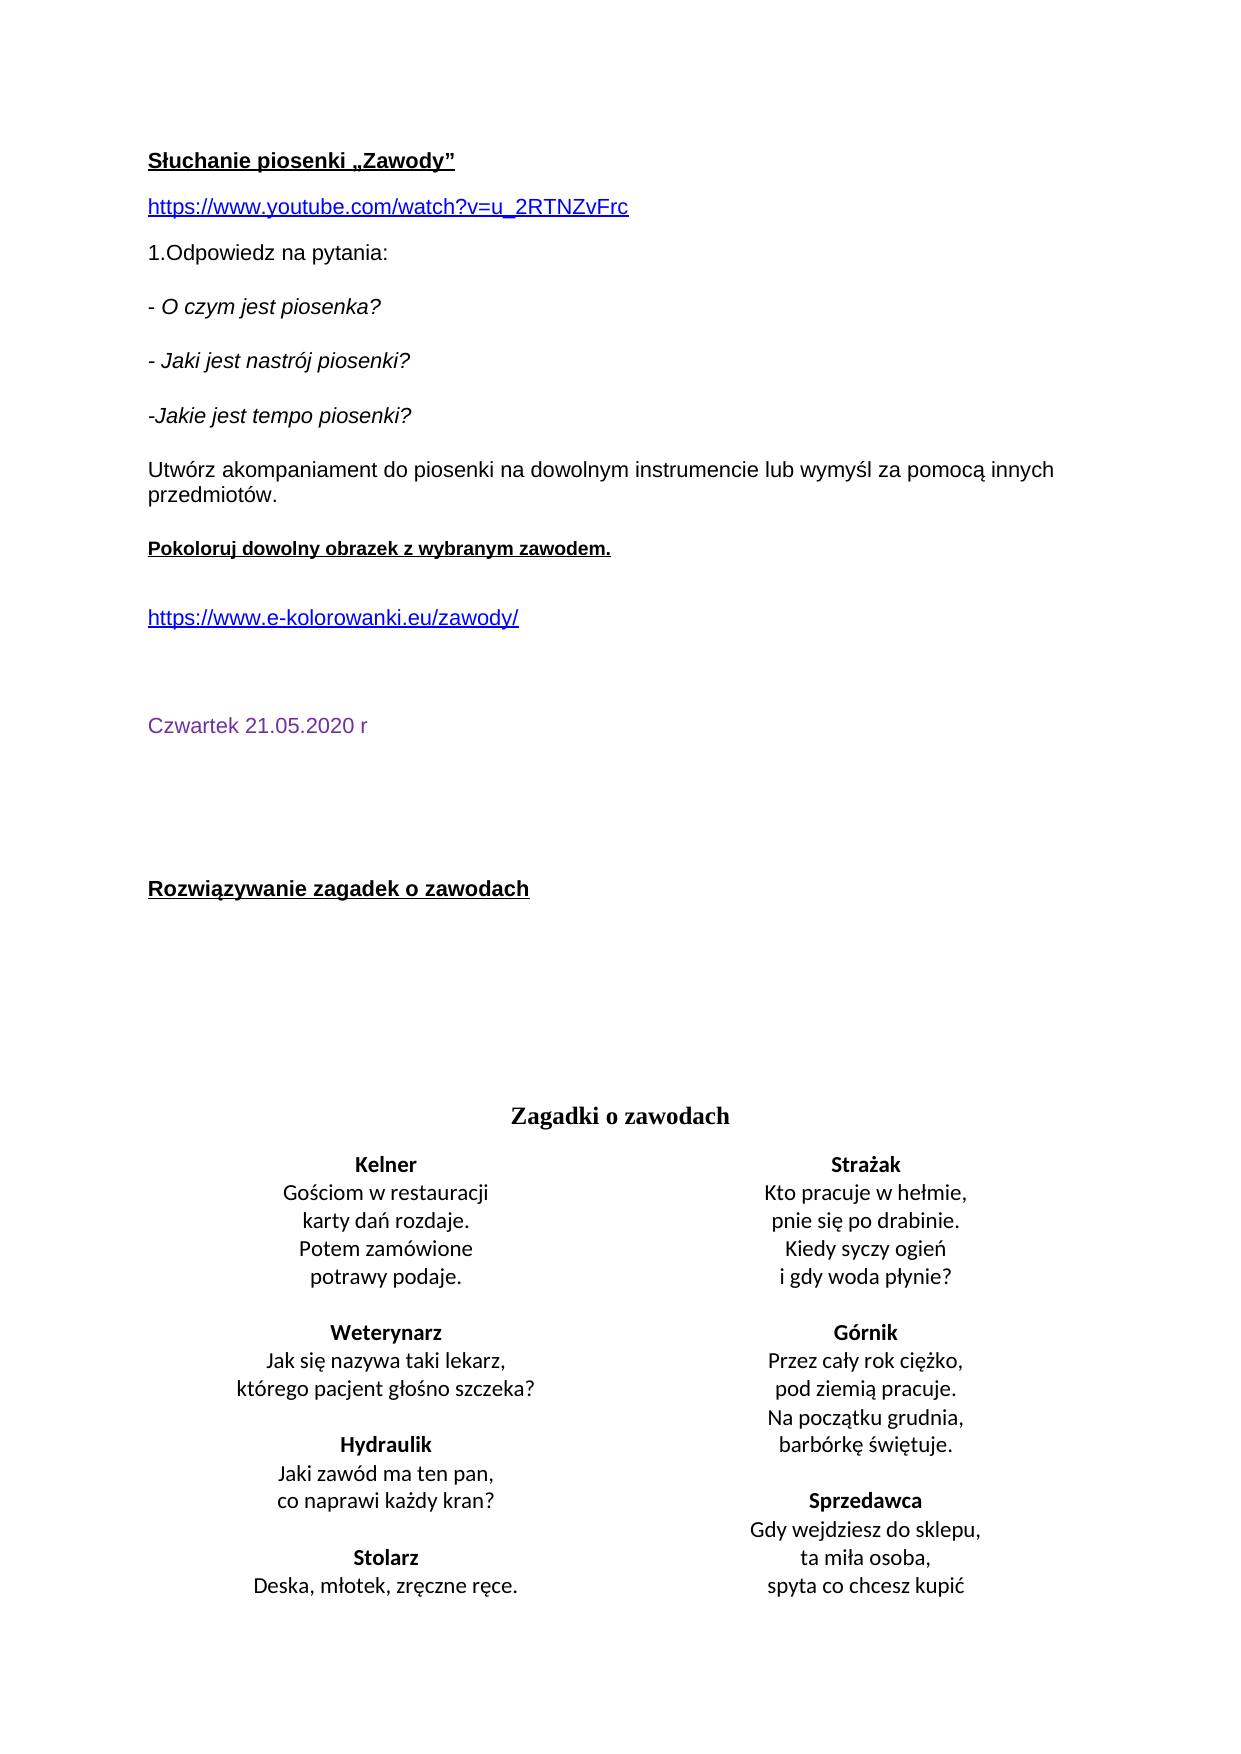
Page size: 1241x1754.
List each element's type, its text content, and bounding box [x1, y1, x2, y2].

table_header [146, 1150, 626, 1599]
text Zagadki o zawodach [148, 1101, 1093, 1129]
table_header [626, 1150, 1106, 1599]
text - O czym jest piosenka? [148, 294, 1093, 319]
text Utwórz akompaniament do piosenki na dowolnym instrumencie lub wymyśl za pomocą innych przedmiotów. [148, 457, 1093, 508]
text Rozwiązywanie zagadek o zawodach [148, 876, 1093, 901]
text Słuchanie piosenki „Zawody” [148, 148, 1093, 173]
text - Jaki jest nastrój piosenki? [148, 348, 1093, 374]
text https://www.youtube.com/watch?v=u_2RTNZvFrc [148, 194, 1093, 219]
text https://www.e-kolorowanki.eu/zawody/ [148, 604, 1093, 629]
text Pokoloruj dowolny obrazek z wybranym zawodem. [148, 537, 1093, 575]
text -Jakie jest tempo piosenki? [148, 403, 1093, 428]
text 1.Odpowiedz na pytania: [148, 240, 1093, 265]
text Czwartek 21.05.2020 r [148, 713, 1093, 738]
